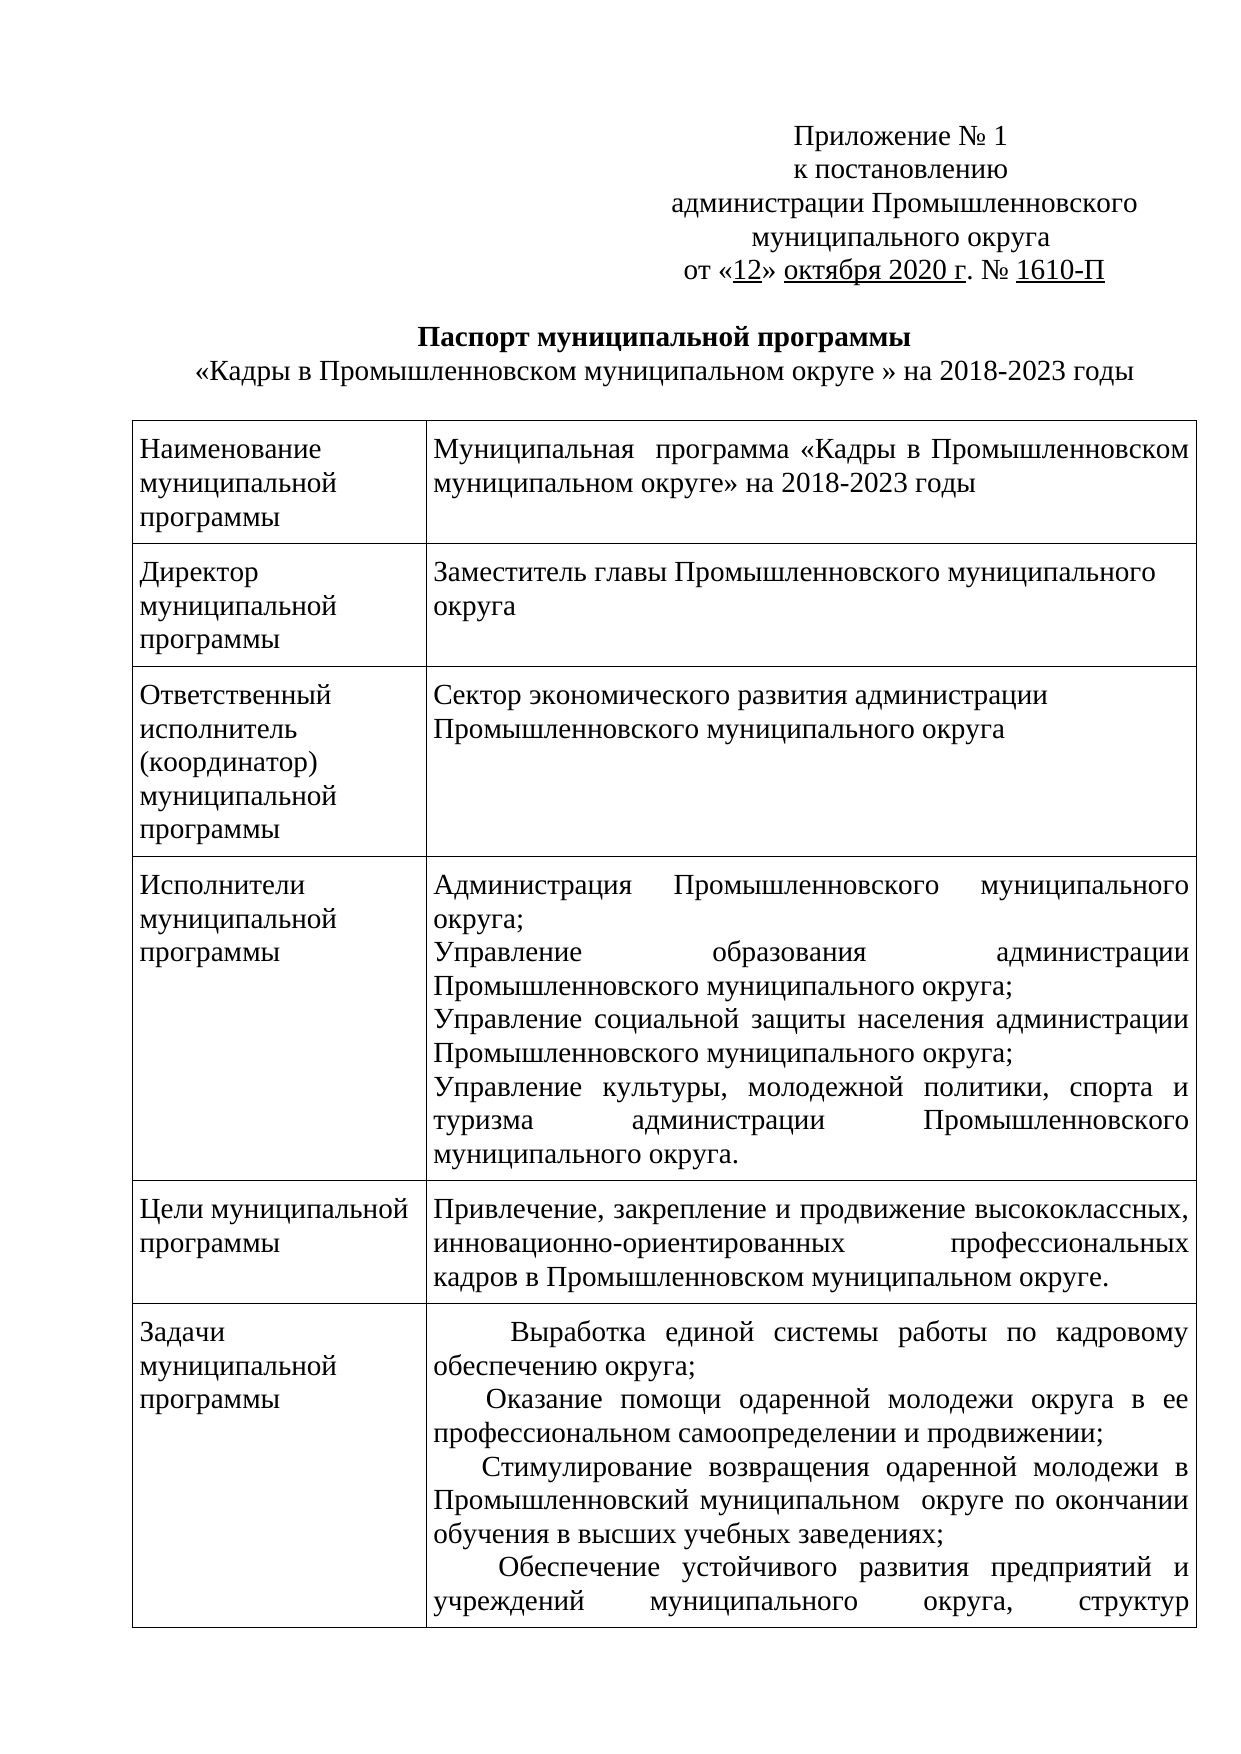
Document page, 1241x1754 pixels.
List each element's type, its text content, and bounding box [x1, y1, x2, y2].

table_cell Привлечение, закрепление и продвижение высококлассных, инновационно-ориентированных профессиональных кадров в Промышленновском муниципальном округе. [427, 1181, 1196, 1303]
table_cell Заместитель главы Промышленновского муниципального округа [427, 544, 1196, 666]
table_cell Сектор экономического развития администрации Промышленновского муниципального округа [427, 667, 1196, 856]
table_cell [427, 1304, 1196, 1627]
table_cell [133, 1304, 426, 1627]
text администрации Промышленновского муниципального округа [650, 185, 1152, 252]
table_cell Цели муниципальной программы [133, 1181, 426, 1303]
text от «12» октября 2020 г. № 1610-П [177, 252, 1152, 286]
table_cell Ответственный исполнитель (координатор) муниципальной программы [133, 667, 426, 856]
text Паспорт муниципальной программы [177, 319, 1152, 353]
table_header Наименование муниципальной программы [133, 421, 426, 543]
table_cell Администрация Промышленновского муниципального округа; Управление образования администрации Промышленновского муниципального округа; Управление социальной защиты населения администрации Промышленновского муниципального округа; Управление культуры, молодежной политики, спорта и туризма администрации Промышленновского муниципального округа. [427, 857, 1196, 1180]
table_cell Исполнители муниципальной программы [133, 857, 426, 1180]
table_cell Директор муниципальной программы [133, 544, 426, 666]
text Приложение № 1 [650, 118, 1152, 152]
table_header Муниципальная программа «Кадры в Промышленновском муниципальном округе» на 2018-2023 годы [427, 421, 1196, 543]
text «Кадры в Промышленновском муниципальном округе » на 2018-2023 годы [177, 353, 1152, 386]
text к постановлению [650, 152, 1152, 185]
